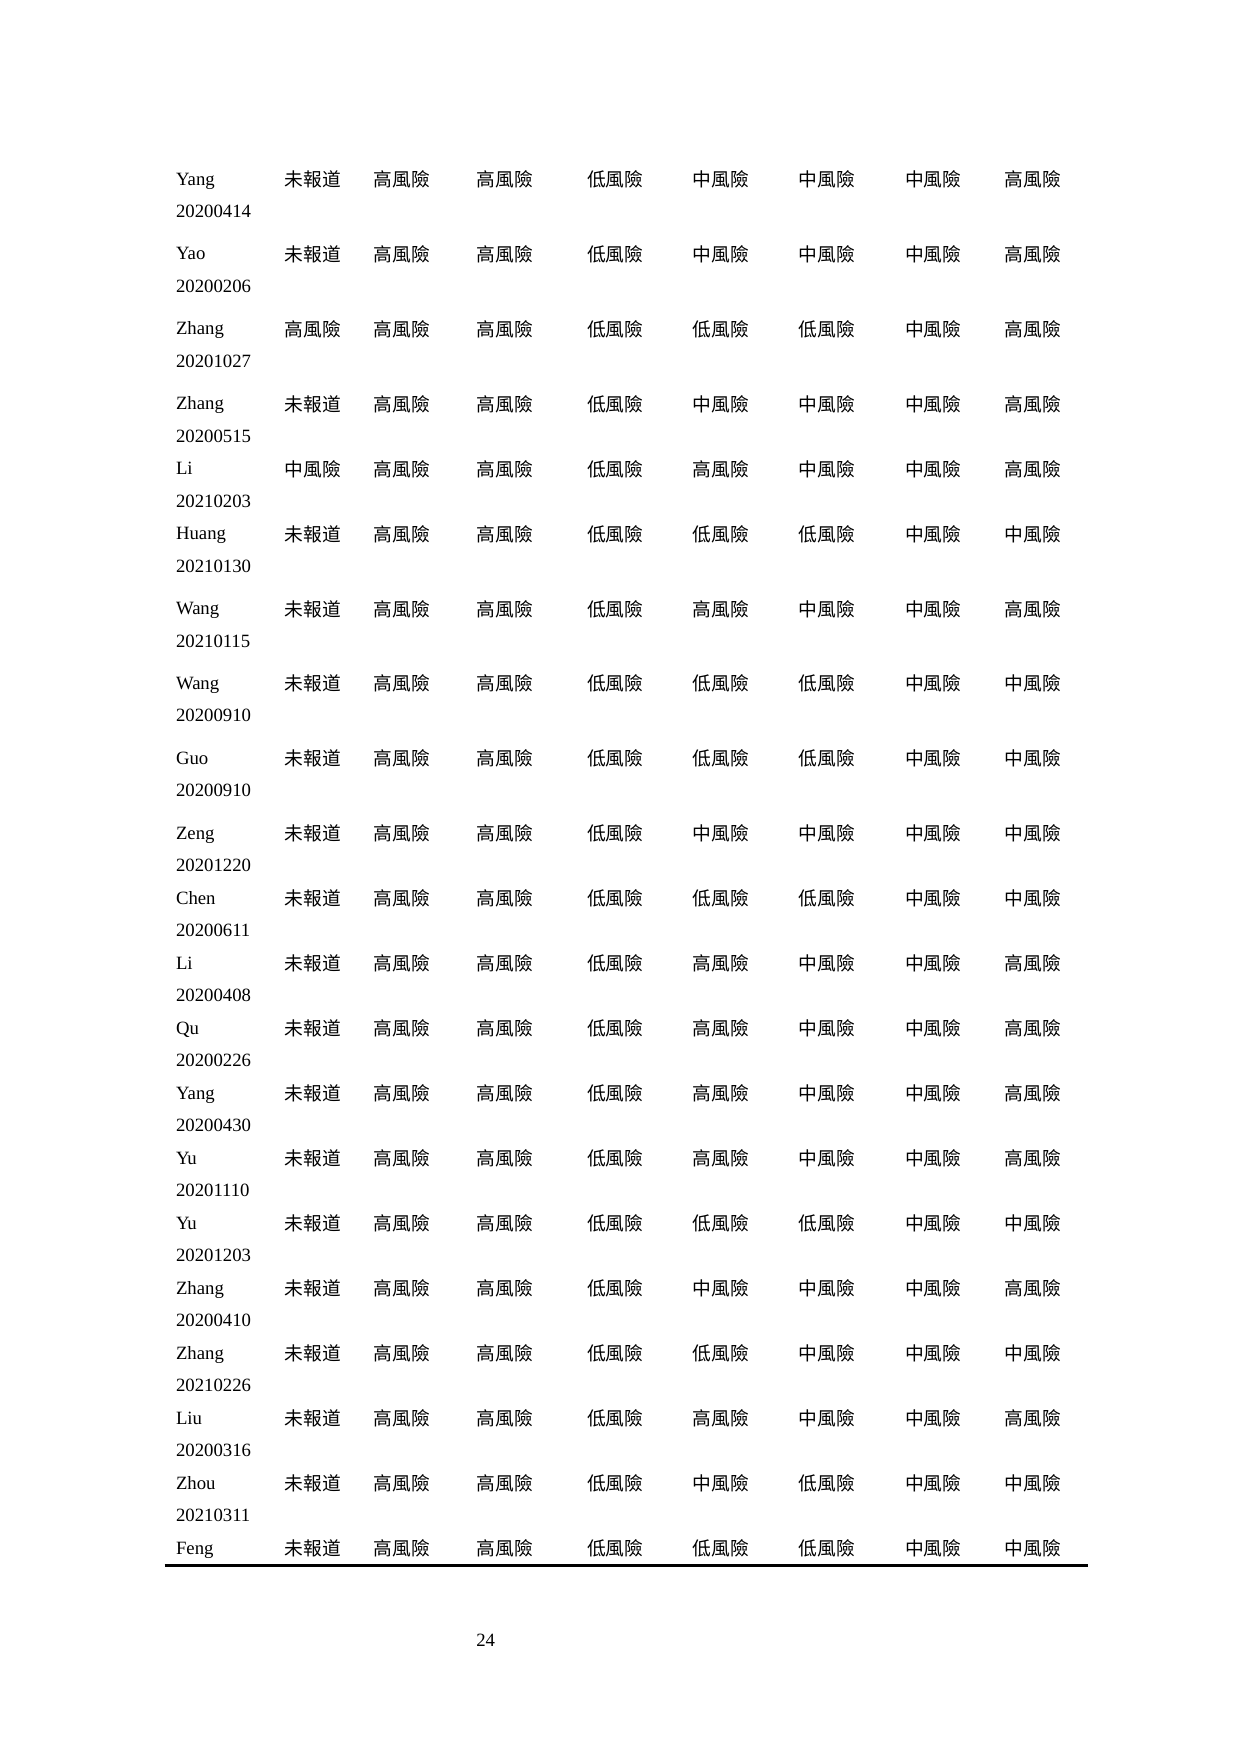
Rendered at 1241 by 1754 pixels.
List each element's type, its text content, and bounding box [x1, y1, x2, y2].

table_cell 高風險 [465, 1011, 576, 1076]
table_cell 低風險 [681, 517, 787, 592]
table_cell 高風險 [993, 312, 1088, 387]
table_cell 高風險 [465, 1531, 576, 1564]
table_cell 高風險 [362, 1011, 465, 1076]
table_cell 高風險 [993, 592, 1088, 666]
table_cell 高風險 [993, 946, 1088, 1011]
table_cell 低風險 [576, 1141, 681, 1206]
table_cell 高風險 [465, 1206, 576, 1271]
table_cell 中風險 [993, 1336, 1088, 1401]
table_cell 低風險 [681, 1206, 787, 1271]
table_cell 高風險 [993, 1271, 1088, 1336]
table_cell 高風險 [993, 1401, 1088, 1466]
table_cell 高風險 [465, 1271, 576, 1336]
table_cell 中風險 [894, 1076, 993, 1141]
table_cell 未報道 [273, 1141, 362, 1206]
table_cell 未報道 [273, 1531, 362, 1564]
table_cell 高風險 [273, 312, 362, 387]
table_cell 高風險 [681, 1076, 787, 1141]
table_cell 未報道 [273, 666, 362, 741]
table_cell 高風險 [993, 1076, 1088, 1141]
table_cell 低風險 [576, 1336, 681, 1401]
table_cell 未報道 [273, 1271, 362, 1336]
table_cell 低風險 [576, 387, 681, 452]
table_cell Yao 20200206 [165, 237, 273, 312]
table_cell 未報道 [273, 387, 362, 452]
table_cell Zhou 20210311 [165, 1466, 273, 1531]
table_cell 中風險 [681, 1466, 787, 1531]
table_cell 高風險 [362, 1531, 465, 1564]
table_cell 中風險 [273, 452, 362, 517]
table_cell 低風險 [576, 162, 681, 237]
table_cell 低風險 [788, 666, 893, 741]
table_cell 中風險 [788, 816, 893, 881]
table_cell 中風險 [894, 452, 993, 517]
table_cell 中風險 [788, 162, 893, 237]
table_cell 中風險 [681, 162, 787, 237]
table_cell 高風險 [465, 592, 576, 666]
table_cell Huang 20210130 [165, 517, 273, 592]
table_cell 低風險 [576, 1531, 681, 1564]
table_cell 中風險 [993, 517, 1088, 592]
table_cell 未報道 [273, 1076, 362, 1141]
table_cell 中風險 [894, 1401, 993, 1466]
table_cell 低風險 [681, 741, 787, 816]
table_cell 高風險 [362, 881, 465, 946]
table_cell 高風險 [465, 387, 576, 452]
table_cell 高風險 [362, 517, 465, 592]
table_cell 低風險 [576, 237, 681, 312]
table_cell Yu 20201203 [165, 1206, 273, 1271]
table_cell 未報道 [273, 1401, 362, 1466]
table_cell 高風險 [465, 741, 576, 816]
table_cell 低風險 [576, 1466, 681, 1531]
table_cell 高風險 [681, 1401, 787, 1466]
table_cell Li 20200408 [165, 946, 273, 1011]
table_cell 中風險 [788, 946, 893, 1011]
table_cell 中風險 [894, 1141, 993, 1206]
table_cell 中風險 [894, 946, 993, 1011]
table_cell 高風險 [993, 387, 1088, 452]
table_cell 高風險 [465, 237, 576, 312]
table_cell 低風險 [788, 1206, 893, 1271]
table_cell 中風險 [993, 1206, 1088, 1271]
table_cell 未報道 [273, 946, 362, 1011]
table_cell 中風險 [993, 881, 1088, 946]
table_cell 低風險 [788, 881, 893, 946]
table_cell 高風險 [465, 816, 576, 881]
table_cell 高風險 [362, 816, 465, 881]
table_cell 中風險 [993, 741, 1088, 816]
table_cell 低風險 [788, 741, 893, 816]
table_cell 高風險 [362, 1401, 465, 1466]
table_cell 低風險 [681, 666, 787, 741]
table_cell 高風險 [681, 946, 787, 1011]
table_cell 低風險 [576, 592, 681, 666]
table_cell 低風險 [788, 1466, 893, 1531]
table_cell 未報道 [273, 517, 362, 592]
table_cell 高風險 [465, 881, 576, 946]
table_cell 中風險 [894, 592, 993, 666]
table_cell 低風險 [681, 881, 787, 946]
table_cell 未報道 [273, 592, 362, 666]
table_cell 低風險 [576, 816, 681, 881]
table_cell 低風險 [576, 666, 681, 741]
table_cell 高風險 [362, 1271, 465, 1336]
table_cell 高風險 [362, 1466, 465, 1531]
table_cell 低風險 [576, 1011, 681, 1076]
table_cell 低風險 [681, 312, 787, 387]
table_cell 高風險 [362, 162, 465, 237]
table_cell 高風險 [681, 1011, 787, 1076]
table_cell 中風險 [788, 237, 893, 312]
table_cell 中風險 [894, 1336, 993, 1401]
table_cell Zeng 20201220 [165, 816, 273, 881]
table_cell 中風險 [788, 1271, 893, 1336]
table_cell 低風險 [788, 517, 893, 592]
table_cell 中風險 [681, 816, 787, 881]
table_cell 高風險 [362, 592, 465, 666]
table_cell 中風險 [993, 816, 1088, 881]
table_cell 中風險 [894, 517, 993, 592]
table_cell 中風險 [681, 237, 787, 312]
table_cell 低風險 [576, 946, 681, 1011]
table_cell 中風險 [788, 1011, 893, 1076]
table_cell 高風險 [681, 452, 787, 517]
table_cell 中風險 [788, 1141, 893, 1206]
table_cell 中風險 [894, 1531, 993, 1564]
table_cell Zhang 20210226 [165, 1336, 273, 1401]
table_cell 高風險 [465, 452, 576, 517]
table_cell Chen 20200611 [165, 881, 273, 946]
table_cell 低風險 [576, 1401, 681, 1466]
table_cell 高風險 [993, 237, 1088, 312]
table_cell 中風險 [894, 237, 993, 312]
table_cell 高風險 [362, 946, 465, 1011]
table_cell 低風險 [576, 452, 681, 517]
table_cell Yang 20200430 [165, 1076, 273, 1141]
table_cell 高風險 [681, 1141, 787, 1206]
table_cell 低風險 [681, 1531, 787, 1564]
table_cell 未報道 [273, 1011, 362, 1076]
table_cell 高風險 [465, 1401, 576, 1466]
table_cell 低風險 [788, 1531, 893, 1564]
table_cell 中風險 [993, 1466, 1088, 1531]
table_cell Yang 20200414 [165, 162, 273, 237]
table_cell 未報道 [273, 1206, 362, 1271]
table_cell 高風險 [993, 1011, 1088, 1076]
table_cell Li 20210203 [165, 452, 273, 517]
table_cell 高風險 [465, 517, 576, 592]
table_cell 高風險 [465, 162, 576, 237]
table_cell 高風險 [993, 1141, 1088, 1206]
table_cell 中風險 [894, 1206, 993, 1271]
table_cell 未報道 [273, 237, 362, 312]
table_cell 高風險 [465, 666, 576, 741]
table_cell 高風險 [465, 946, 576, 1011]
table_cell 中風險 [894, 1466, 993, 1531]
table_cell 高風險 [465, 1076, 576, 1141]
table_cell 高風險 [465, 312, 576, 387]
table_cell 高風險 [465, 1141, 576, 1206]
table_cell Zhang 20200515 [165, 387, 273, 452]
table_cell 中風險 [788, 387, 893, 452]
table_cell Zhang 20201027 [165, 312, 273, 387]
table_cell 中風險 [681, 1271, 787, 1336]
table_cell 高風險 [362, 237, 465, 312]
table_cell 中風險 [894, 162, 993, 237]
table_cell 高風險 [362, 1076, 465, 1141]
table_cell 低風險 [576, 881, 681, 946]
table_cell 高風險 [681, 592, 787, 666]
table_cell 中風險 [993, 666, 1088, 741]
table_cell 中風險 [993, 1531, 1088, 1564]
table_cell 高風險 [362, 452, 465, 517]
table_cell 未報道 [273, 1466, 362, 1531]
table_cell 高風險 [993, 452, 1088, 517]
table_cell 中風險 [894, 312, 993, 387]
table_cell 中風險 [894, 666, 993, 741]
table_cell 中風險 [894, 1011, 993, 1076]
table_cell 中風險 [788, 1336, 893, 1401]
table_cell 高風險 [362, 1141, 465, 1206]
table_cell 中風險 [894, 816, 993, 881]
table_cell 未報道 [273, 162, 362, 237]
table_cell 高風險 [362, 666, 465, 741]
table_cell 高風險 [362, 312, 465, 387]
table_cell Qu 20200226 [165, 1011, 273, 1076]
table_cell 中風險 [894, 387, 993, 452]
table_cell Wang 20210115 [165, 592, 273, 666]
table_cell 中風險 [788, 1401, 893, 1466]
table_cell 低風險 [576, 1271, 681, 1336]
table_cell Wang 20200910 [165, 666, 273, 741]
table_cell Feng 20210209 [165, 1531, 273, 1564]
table_cell 高風險 [362, 387, 465, 452]
table_cell 中風險 [788, 1076, 893, 1141]
table_cell 未報道 [273, 816, 362, 881]
table_cell 低風險 [576, 312, 681, 387]
table_cell 低風險 [576, 1206, 681, 1271]
table_cell 中風險 [894, 1271, 993, 1336]
table_cell Guo 20200910 [165, 741, 273, 816]
table_cell 低風險 [576, 517, 681, 592]
table_cell 低風險 [681, 1336, 787, 1401]
table_cell 高風險 [362, 1206, 465, 1271]
table_cell 高風險 [993, 162, 1088, 237]
table_cell 中風險 [681, 387, 787, 452]
table_cell 未報道 [273, 881, 362, 946]
table_cell 低風險 [576, 1076, 681, 1141]
table_cell 未報道 [273, 741, 362, 816]
table_cell Zhang 20200410 [165, 1271, 273, 1336]
table_cell 中風險 [788, 452, 893, 517]
table_cell 高風險 [362, 741, 465, 816]
table_cell 低風險 [576, 741, 681, 816]
table_cell 中風險 [894, 741, 993, 816]
table_cell 低風險 [788, 312, 893, 387]
table_cell 未報道 [273, 1336, 362, 1401]
table_cell 中風險 [788, 592, 893, 666]
table_cell Liu 20200316 [165, 1401, 273, 1466]
table_cell 高風險 [465, 1336, 576, 1401]
table_cell 高風險 [465, 1466, 576, 1531]
table_cell Yu 20201110 [165, 1141, 273, 1206]
table_cell 高風險 [362, 1336, 465, 1401]
table_cell 中風險 [894, 881, 993, 946]
